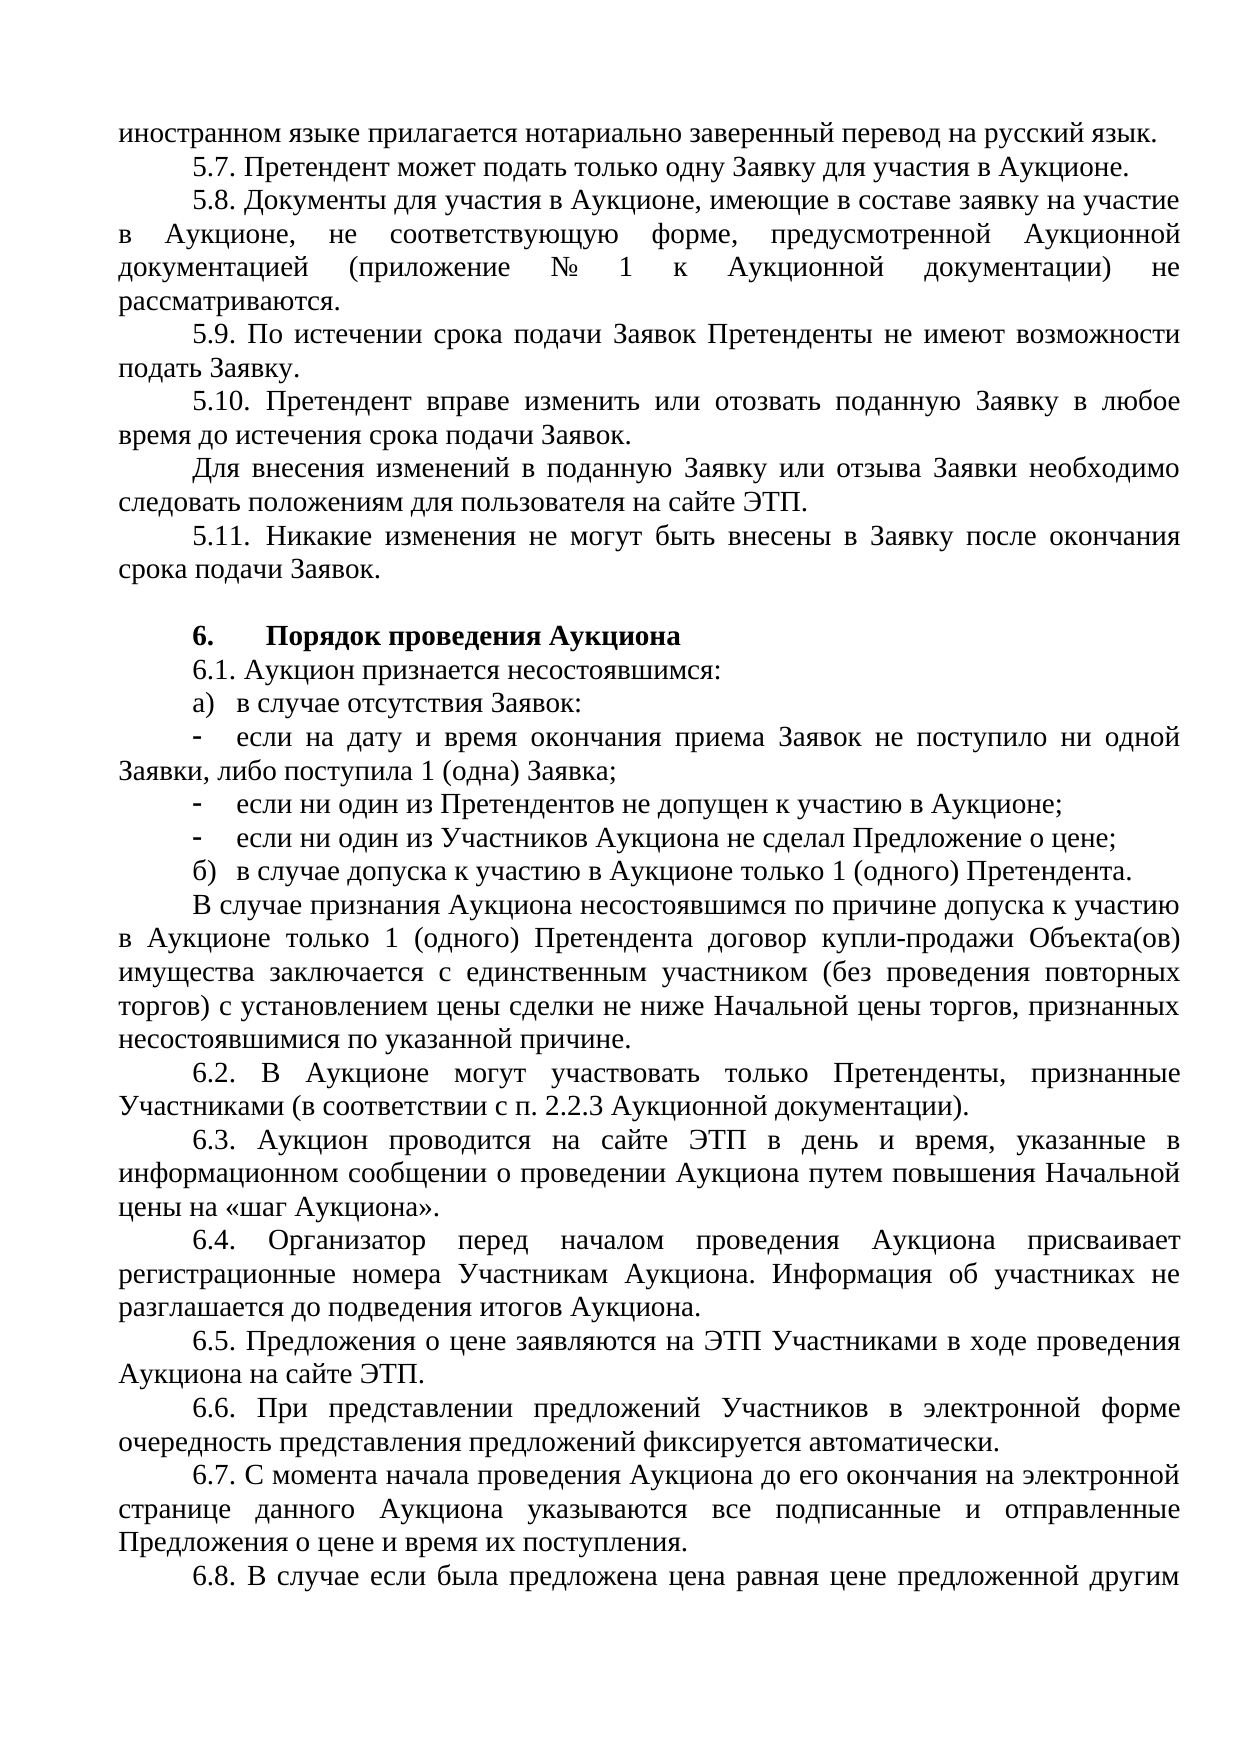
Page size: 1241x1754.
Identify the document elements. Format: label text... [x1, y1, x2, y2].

subtitle Порядок проведения Аукциона [118, 618, 1181, 652]
list Претендент вправе изменить или отозвать поданную Заявку в любое время до истечения срока подачи Заявок. [118, 383, 1181, 451]
list Претендент может подать только одну Заявку для участия в Аукционе. [118, 149, 1181, 182]
list Аукцион признается несостоявшимся: [192, 652, 1181, 685]
text Для внесения изменений в поданную Заявку или отзыва Заявки необходимо следовать положениям для пользователя на сайте ЭТП. [118, 451, 1181, 518]
list В Аукционе могут участвовать только Претенденты, признанные Участниками (в соответствии с п. 2.2.3 Аукционной документации). [118, 1055, 1181, 1122]
list По истечении срока подачи Заявок Претенденты не имеют возможности подать Заявку. [118, 316, 1181, 383]
list в случае отсутствия Заявок: [118, 685, 1181, 719]
list Предложения о цене заявляются на ЭТП Участниками в ходе проведения Аукциона на сайте ЭТП. [118, 1323, 1181, 1390]
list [118, 1558, 1181, 1591]
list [118, 115, 1181, 149]
list Организатор перед началом проведения Аукциона присваивает регистрационные номера Участникам Аукциона. Информация об участниках не разглашается до подведения итогов Аукциона. [118, 1222, 1181, 1323]
list если ни один из Претендентов не допущен к участию в Аукционе; [118, 786, 1181, 820]
text В случае признания Аукциона несостоявшимся по причине допуска к участию в Аукционе только 1 (одного) Претендента договор купли-продажи Объекта(ов) имущества заключается с единственным участником (без проведения повторных торгов) с установлением цены сделки не ниже Начальной цены торгов, признанных несостоявшимися по указанной причине. [118, 887, 1181, 1055]
list Никакие изменения не могут быть внесены в Заявку после окончания срока подачи Заявок. [118, 518, 1181, 585]
list Документы для участия в Аукционе, имеющие в составе заявку на участие в Аукционе, не соответствующую форме, предусмотренной Аукционной документацией (приложение № 1 к Аукционной документации) не рассматриваются. [118, 182, 1181, 316]
list в случае допуска к участию в Аукционе только 1 (одного) Претендента. [118, 853, 1181, 887]
list Аукцион проводится на сайте ЭТП в день и время, указанные в информационном сообщении о проведении Аукциона путем повышения Начальной цены на «шаг Аукциона». [118, 1122, 1181, 1222]
list С момента начала проведения Аукциона до его окончания на электронной странице данного Аукциона указываются все подписанные и отправленные Предложения о цене и время их поступления. [118, 1457, 1181, 1558]
list При представлении предложений Участников в электронной форме очередность представления предложений фиксируется автоматически. [118, 1390, 1181, 1457]
list если на дату и время окончания приема Заявок не поступило ни одной Заявки, либо поступила 1 (одна) Заявка; [118, 719, 1181, 786]
list если ни один из Участников Аукциона не сделал Предложение о цене; [118, 820, 1181, 853]
